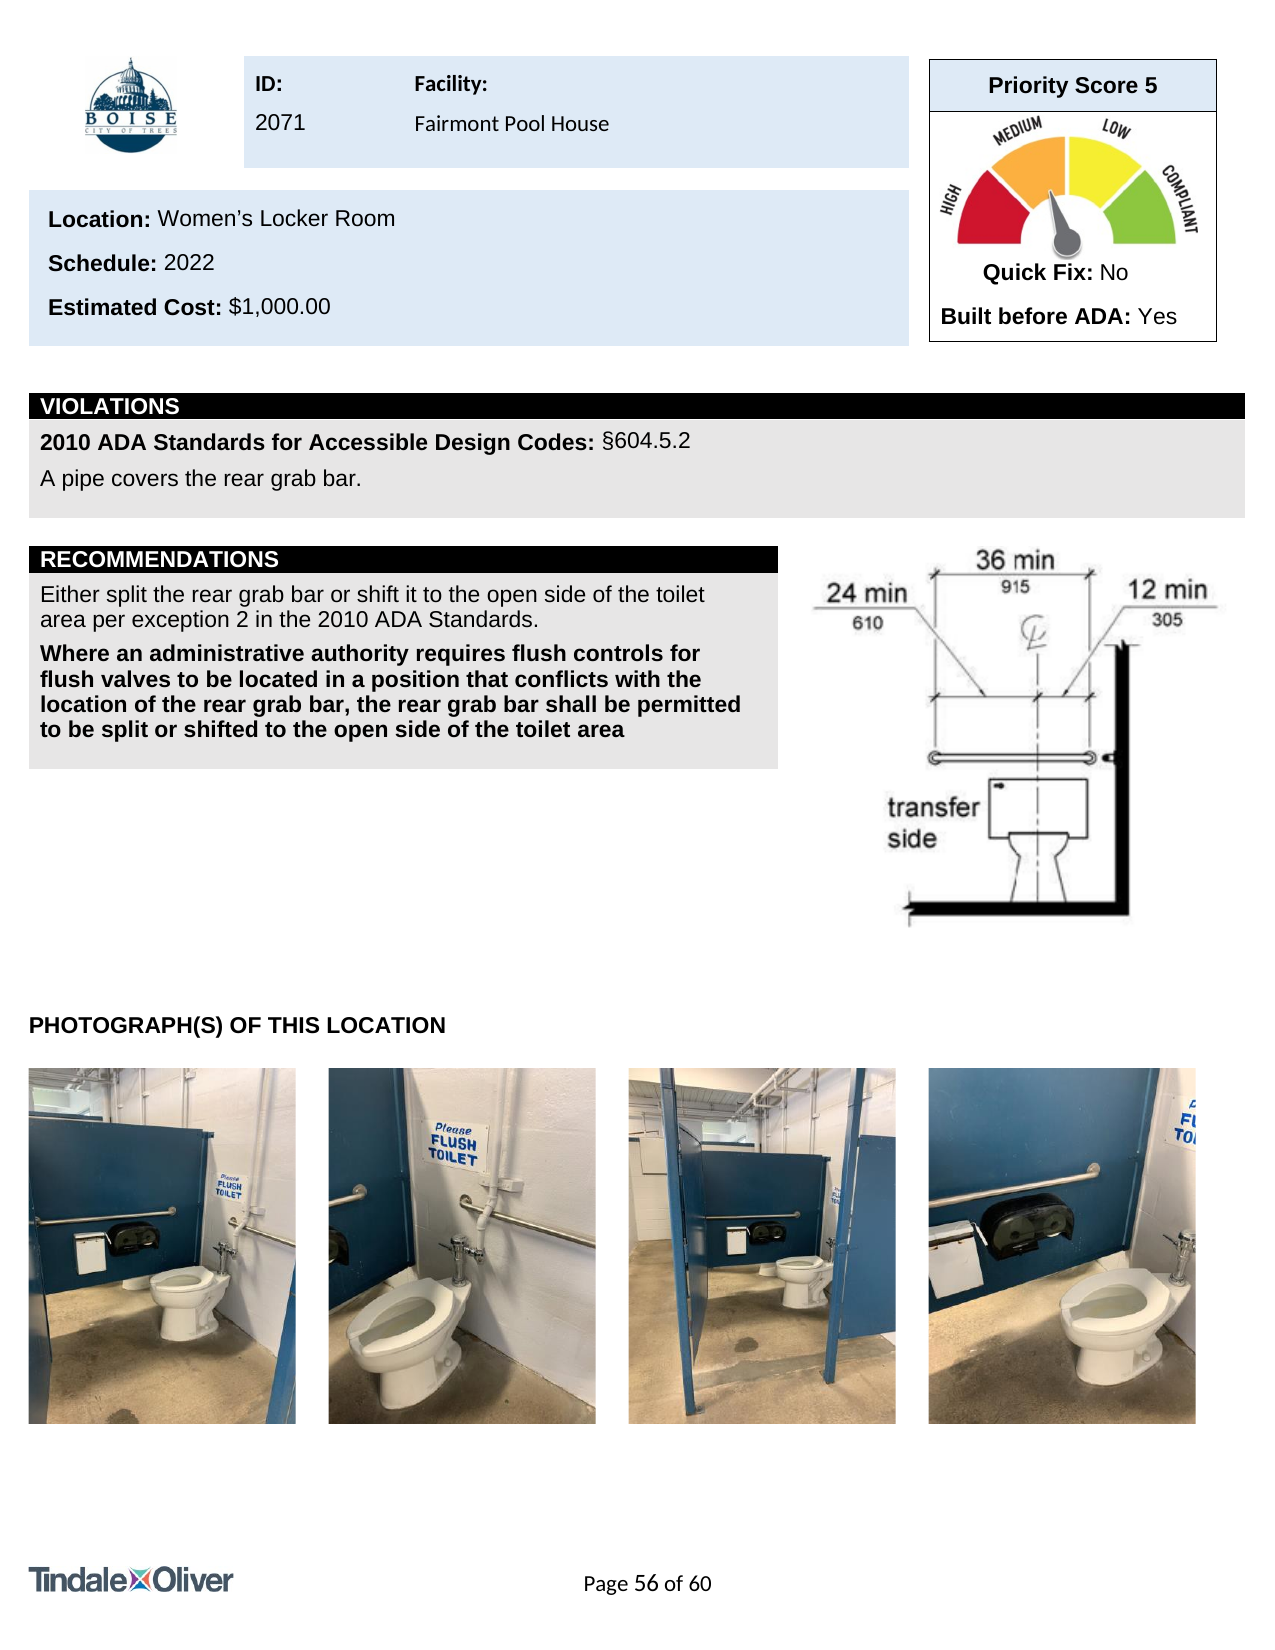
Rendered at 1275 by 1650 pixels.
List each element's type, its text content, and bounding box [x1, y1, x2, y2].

table_header Location: Women’s Locker Room Schedule: 2022 Estimated Cost: $1,000.00 [29, 190, 909, 346]
table_header [29, 56, 243, 168]
table_header RECOMMENDATIONS [29, 546, 778, 573]
picture [928, 1068, 1196, 1424]
picture [28, 1566, 234, 1592]
table_header Facility: Fairmont Pool House [403, 56, 909, 168]
picture [802, 546, 1238, 937]
table_cell 2010 ADA Standards for Accessible Design Codes: §604.5.2 A pipe covers the rear grab bar. [29, 420, 1245, 518]
subtitle PHOTOGRAPH(S) OF THIS LOCATION [28, 1012, 1246, 1038]
table_header ID: 2071 [244, 56, 403, 168]
picture [628, 1068, 896, 1424]
table_header VIOLATIONS [29, 393, 1245, 419]
picture [28, 1068, 296, 1424]
table_cell Either split the rear grab bar or shift it to the open side of the toilet area per exception 2 in the 2010 ADA Standards. Where an administrative authority requires flush controls for flush valves to be located in a position that conflicts with the location of the rear grab bar, the rear grab bar shall be permitted to be split or shifted to the open side of the toilet area [29, 573, 778, 769]
picture [84, 56, 178, 154]
picture [328, 1068, 596, 1424]
picture [938, 112, 1202, 260]
table_header Priority Score 5 [930, 60, 1216, 111]
table_cell Quick Fix: No Built before ADA: Yes [930, 112, 1216, 341]
